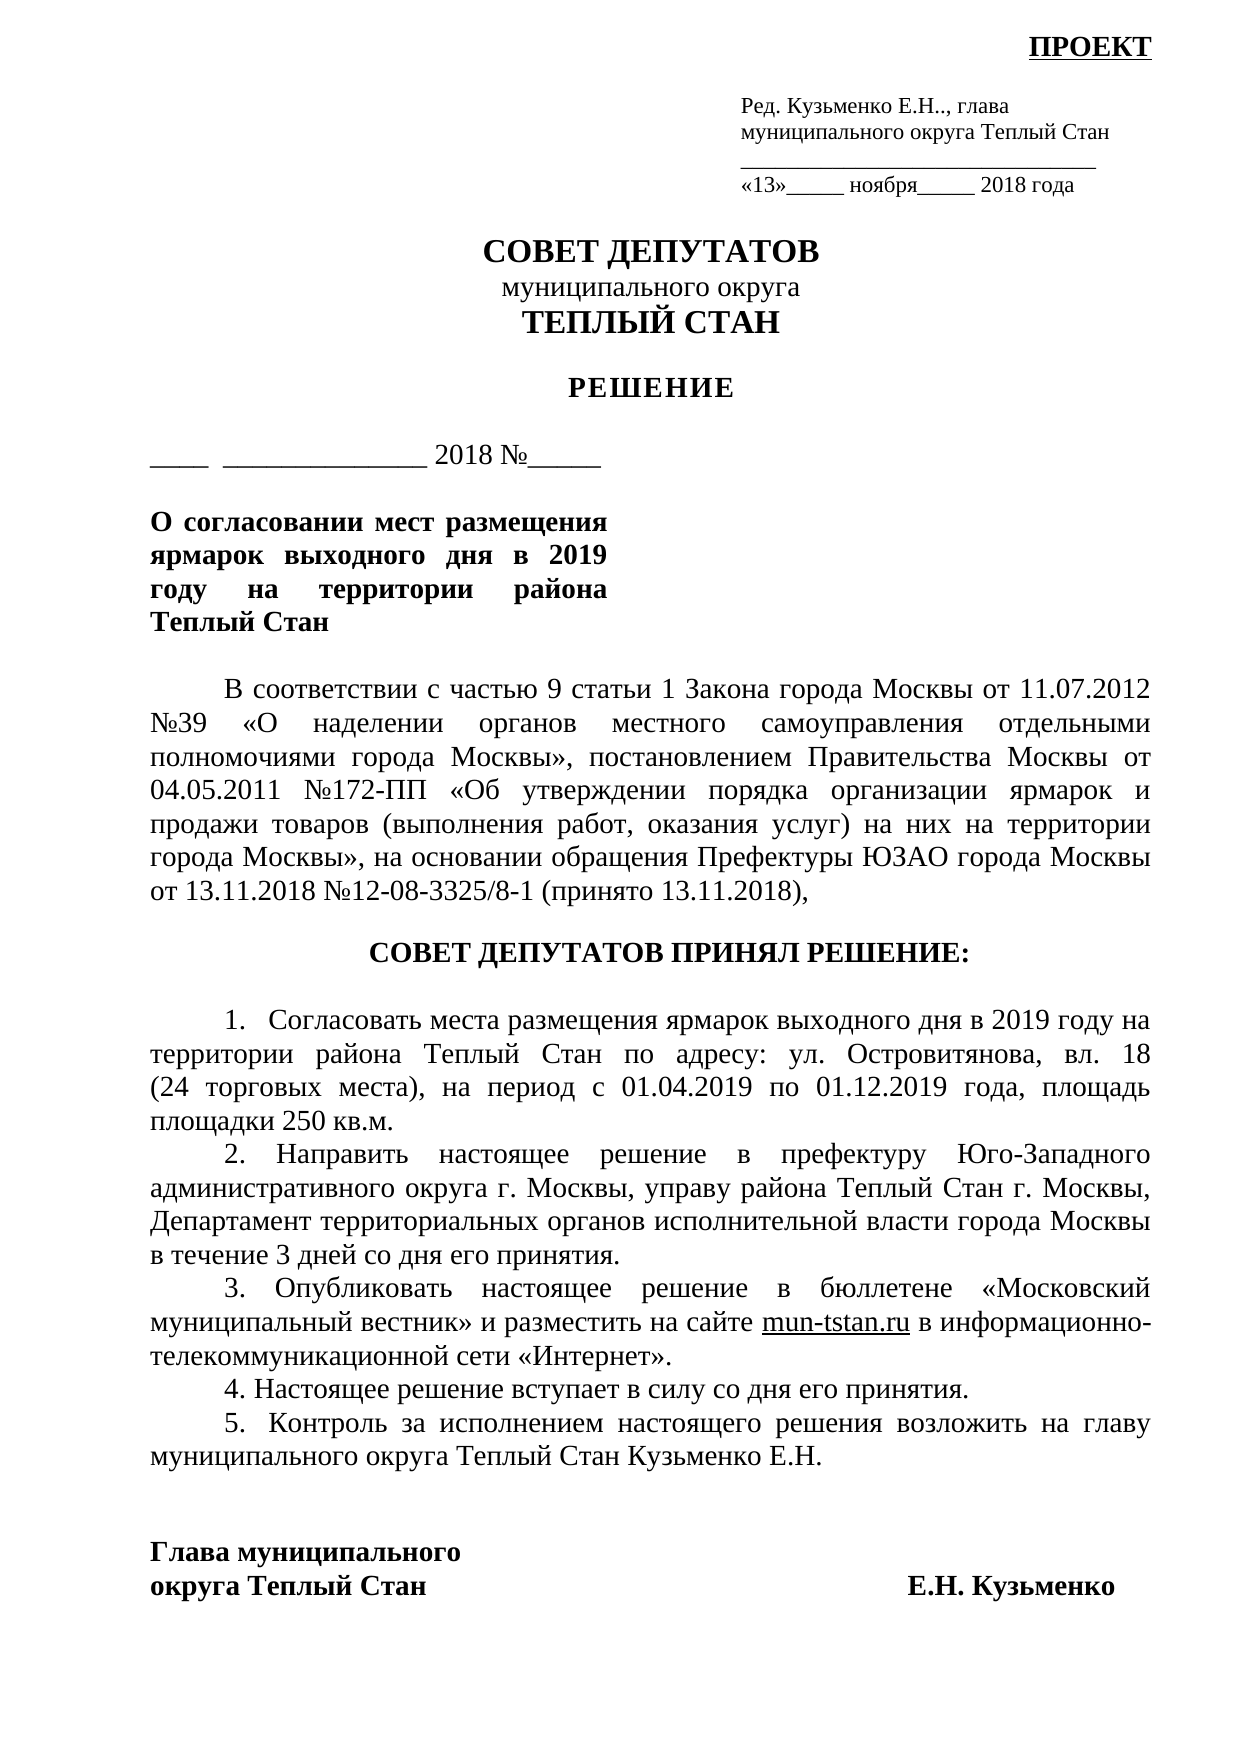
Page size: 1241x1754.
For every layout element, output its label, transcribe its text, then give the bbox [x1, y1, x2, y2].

text О согласовании мест размещения ярмарок выходного дня в 2019 году на территории района Теплый Стан [150, 504, 608, 638]
text Ред. Кузьменко Е.Н.., глава муниципального округа Теплый Стан [741, 63, 1152, 144]
text округа Теплый Стан Е.Н. Кузьменко [150, 1568, 1152, 1601]
text ПРОЕКТ [150, 29, 1152, 63]
text _______________________________ [741, 144, 1152, 171]
text 2. Направить настоящее решение в префектуру Юго-Западного административного округа г. Москвы, управу района Теплый Стан г. Москвы, Департамент территориальных органов исполнительной власти города Москвы в течение 3 дней со дня его принятия. [150, 1136, 1152, 1271]
text «13»_____ ноября_____ 2018 года [741, 171, 1152, 197]
list Контроль за исполнением настоящего решения возложить на главу муниципального округа Теплый Стан Кузьменко Е.Н. [150, 1405, 1152, 1472]
text муниципального округа [150, 269, 1152, 303]
text В соответствии с частью 9 статьи 1 Закона города Москвы от 11.07.2012 №39 «О наделении органов местного самоуправления отдельными полномочиями города Москвы», постановлением Правительства Москвы от 04.05.2011 №172-ПП «Об утверждении порядка организации ярмарок и продажи товаров (выполнения работ, оказания услуг) на них на территории города Москвы», на основании обращения Префектуры ЮЗАО города Москвы от 13.11.2018 №12-08-3325/8-1 (принято 13.11.2018), [150, 672, 1152, 906]
text Глава муниципального [150, 1534, 1152, 1568]
list Согласовать места размещения ярмарок выходного дня в 2019 году на территории района Теплый Стан по адресу: ул. Островитянова, вл. 18 (24 торговых места), на период с 01.04.2019 по 01.12.2019 года, площадь площадки 250 кв.м. [150, 1002, 1152, 1136]
text 3. Опубликовать настоящее решение в бюллетене «Московский муниципальный вестник» и разместить на сайте mun-tstan.ru в информационно-телекоммуникационной сети «Интернет». [150, 1271, 1152, 1371]
text СОВЕТ ДЕПУТАТОВ ПРИНЯЛ РЕШЕНИЕ: [150, 935, 1152, 969]
text ____ ______________ 2018 №_____ [150, 437, 1152, 470]
text ТЕПЛЫЙ СТАН [150, 303, 1152, 341]
list Настоящее решение вступает в силу со дня его принятия. [150, 1371, 1152, 1405]
text СОВЕТ ДЕПУТАТОВ [150, 231, 1152, 269]
text РЕШЕНИЕ [150, 370, 1152, 403]
